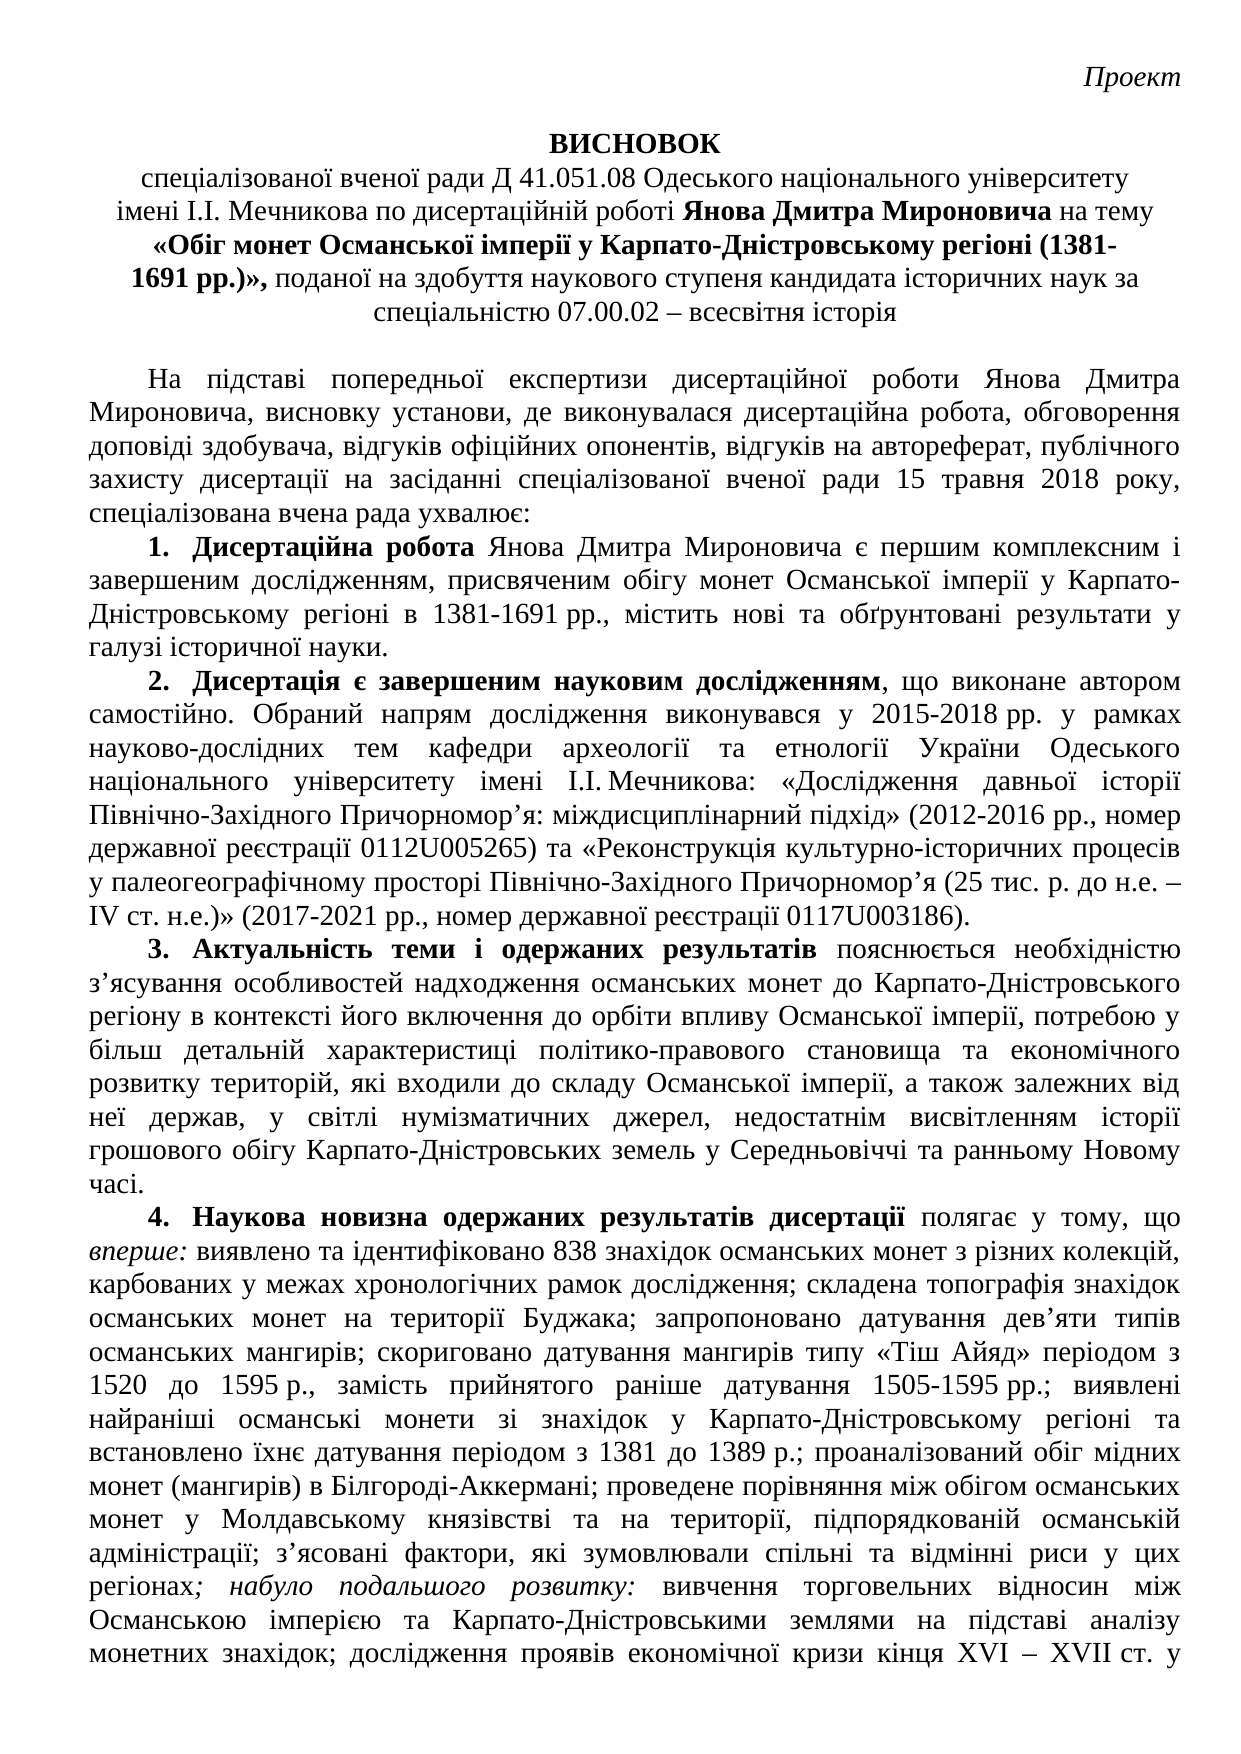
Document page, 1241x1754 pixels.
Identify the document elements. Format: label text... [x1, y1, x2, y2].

list Дисертація є завершеним науковим дослідженням, що виконане автором самостійно. Обраний напрям дослідження виконувався у 2015-2018 рр. у рамках науково-дослідних тем кафедри археології та етнології України Одеського національного університету імені І.І. Мечникова: «Дослідження давньої історії Північно-Західного Причорномор’я: міждисциплінарний підхід» (2012-2016 рр., номер державної реєстрації 0112U005265) та «Реконструкція культурно-історичних процесів у палеогеографічному просторі Північно-Західного Причорномор’я (25 тис. р. до н.е. – ІV ст. н.е.)» (2017-2021 рр., номер державної реєстрації 0117U003186). [89, 663, 1181, 931]
text спеціалізованої вченої ради Д 41.051.08 Одеського національного університету [89, 160, 1181, 193]
text Проект [89, 59, 1181, 93]
list Дисертаційна робота Янова Дмитра Мироновича є першим комплексним і завершеним дослідженням, присвяченим обігу монет Османської імперії у Карпато-Дністровському регіоні в 1381-1691 рр., містить нові та обґрунтовані результати у галузі історичної науки. [89, 529, 1181, 663]
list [89, 1199, 1181, 1669]
text На підставі попередньої експертизи дисертаційної роботи Янова Дмитра Мироновича, висновку установи, де виконувалася дисертаційна робота, обговорення доповіді здобувача, відгуків офіційних опонентів, відгуків на автореферат, публічного захисту дисертації на засіданні спеціалізованої вченої ради 15 травня 2018 року, спеціалізована вчена рада ухвалює: [89, 361, 1181, 529]
text ВИСНОВОК [89, 126, 1181, 160]
text імені І.І. Мечникова по дисертаційній роботі Янова Дмитра Мироновича на тему «Обіг монет Османської імперії у Карпато-Дністровському регіоні (1381-1691 рр.)», поданої на здобуття наукового ступеня кандидата історичних наук за спеціальністю 07.00.02 – всесвітня історія [89, 193, 1181, 327]
list Актуальність теми і одержаних результатів пояснюється необхідністю з’ясування особливостей надходження османських монет до Карпато-Дністровського регіону в контексті його включення до орбіти впливу Османської імперії, потребою у більш детальній характеристиці політико-правового становища та економічного розвитку територій, які входили до складу Османської імперії, а також залежних від неї держав, у світлі нумізматичних джерел, недостатнім висвітленням історії грошового обігу Карпато-Дністровських земель у Середньовіччі та ранньому Новому часі. [89, 931, 1181, 1199]
